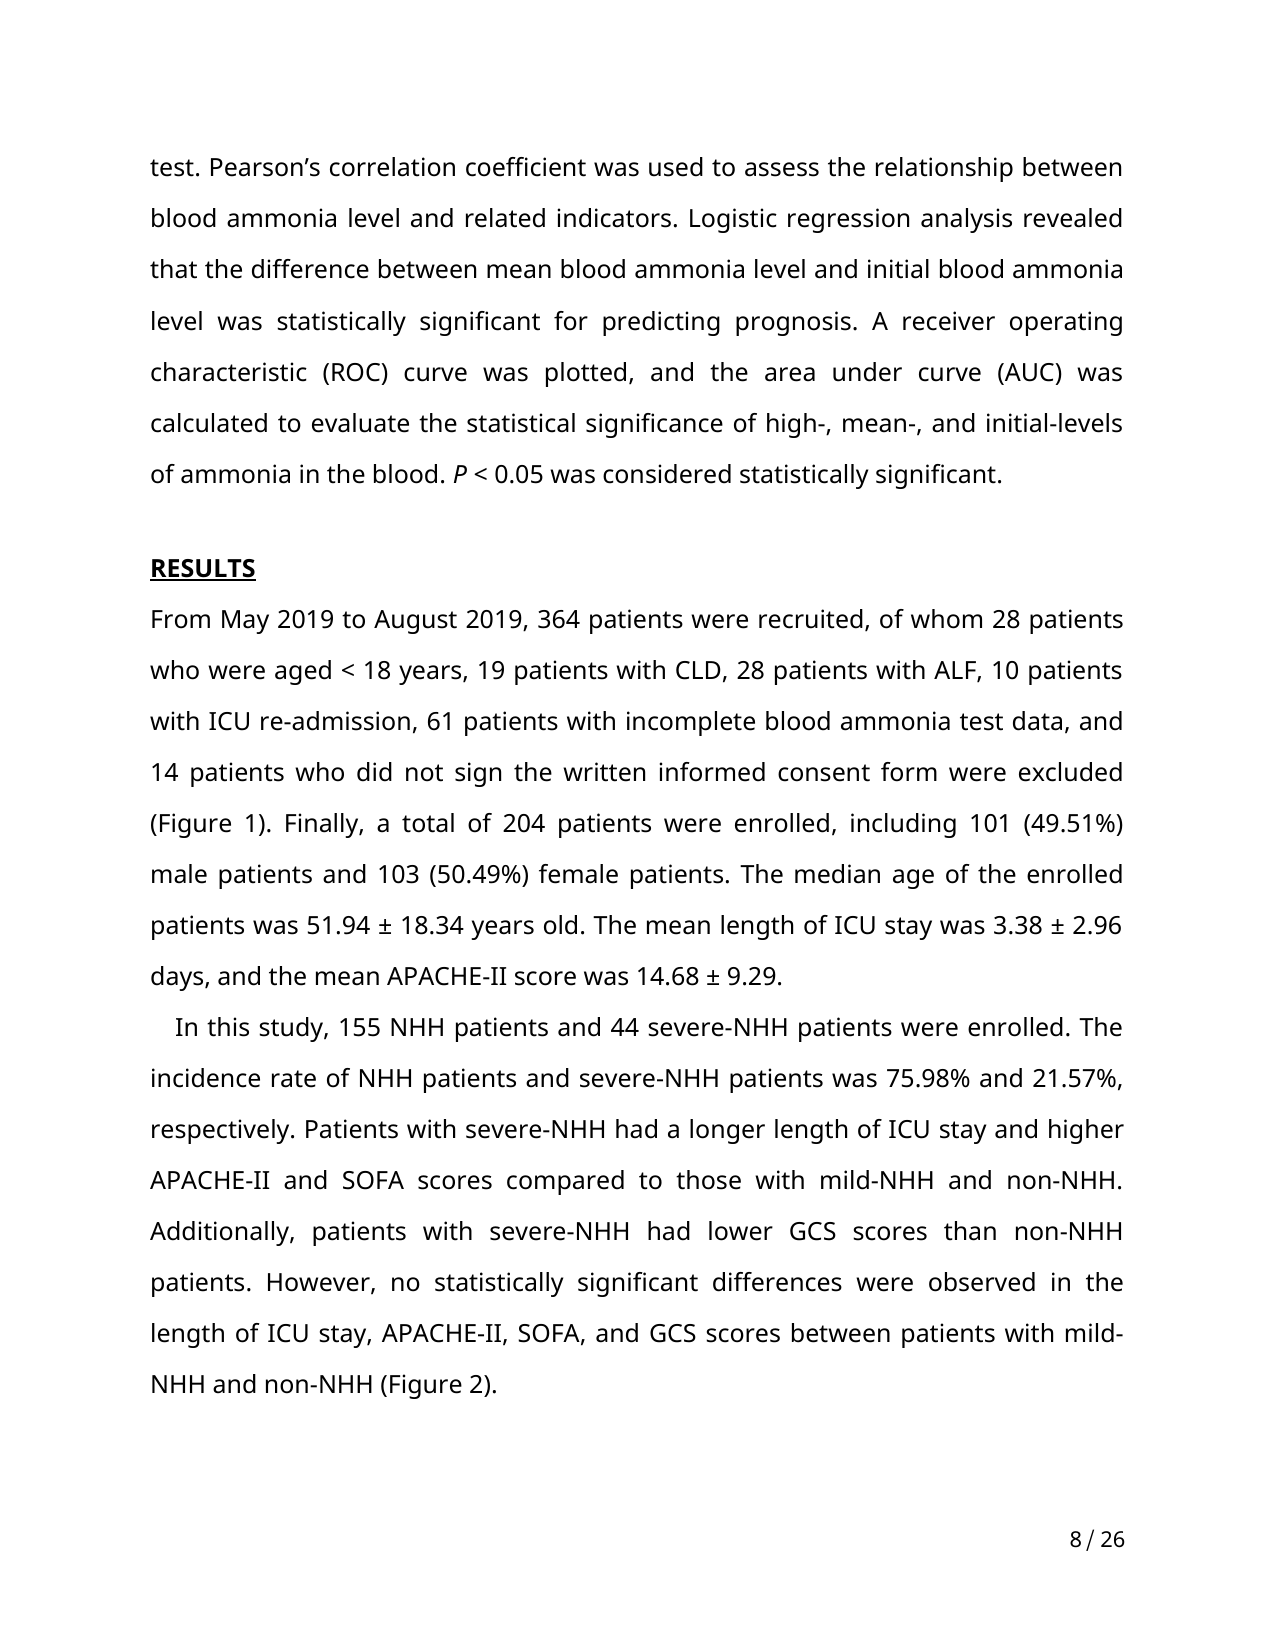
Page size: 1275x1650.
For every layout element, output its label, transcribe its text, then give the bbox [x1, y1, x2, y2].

text From May 2019 to August 2019, 364 patients were recruited, of whom 28 patients who were aged < 18 years, 19 patients with CLD, 28 patients with ALF, 10 patients with ICU re-admission, 61 patients with incomplete blood ammonia test data, and 14 patients who did not sign the written informed consent form were excluded (Figure 1). Finally, a total of 204 patients were enrolled, including 101 (49.51%) male patients and 103 (50.49%) female patients. The median age of the enrolled patients was 51.94 ± 18.34 years old. The mean length of ICU stay was 3.38 ± 2.96 days, and the mean APACHE-II score was 14.68 ± 9.29. [150, 601, 1125, 993]
text In this study, 155 NHH patients and 44 severe-NHH patients were enrolled. The incidence rate of NHH patients and severe-NHH patients was 75.98% and 21.57%, respectively. Patients with severe-NHH had a longer length of ICU stay and higher APACHE-II and SOFA scores compared to those with mild-NHH and non-NHH. Additionally, patients with severe-NHH had lower GCS scores than non-NHH patients. However, no statistically significant differences were observed in the length of ICU stay, APACHE-II, SOFA, and GCS scores between patients with mild-NHH and non-NHH (Figure 2). [150, 1010, 1125, 1401]
text RESULTS [150, 550, 1125, 584]
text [150, 150, 1125, 490]
